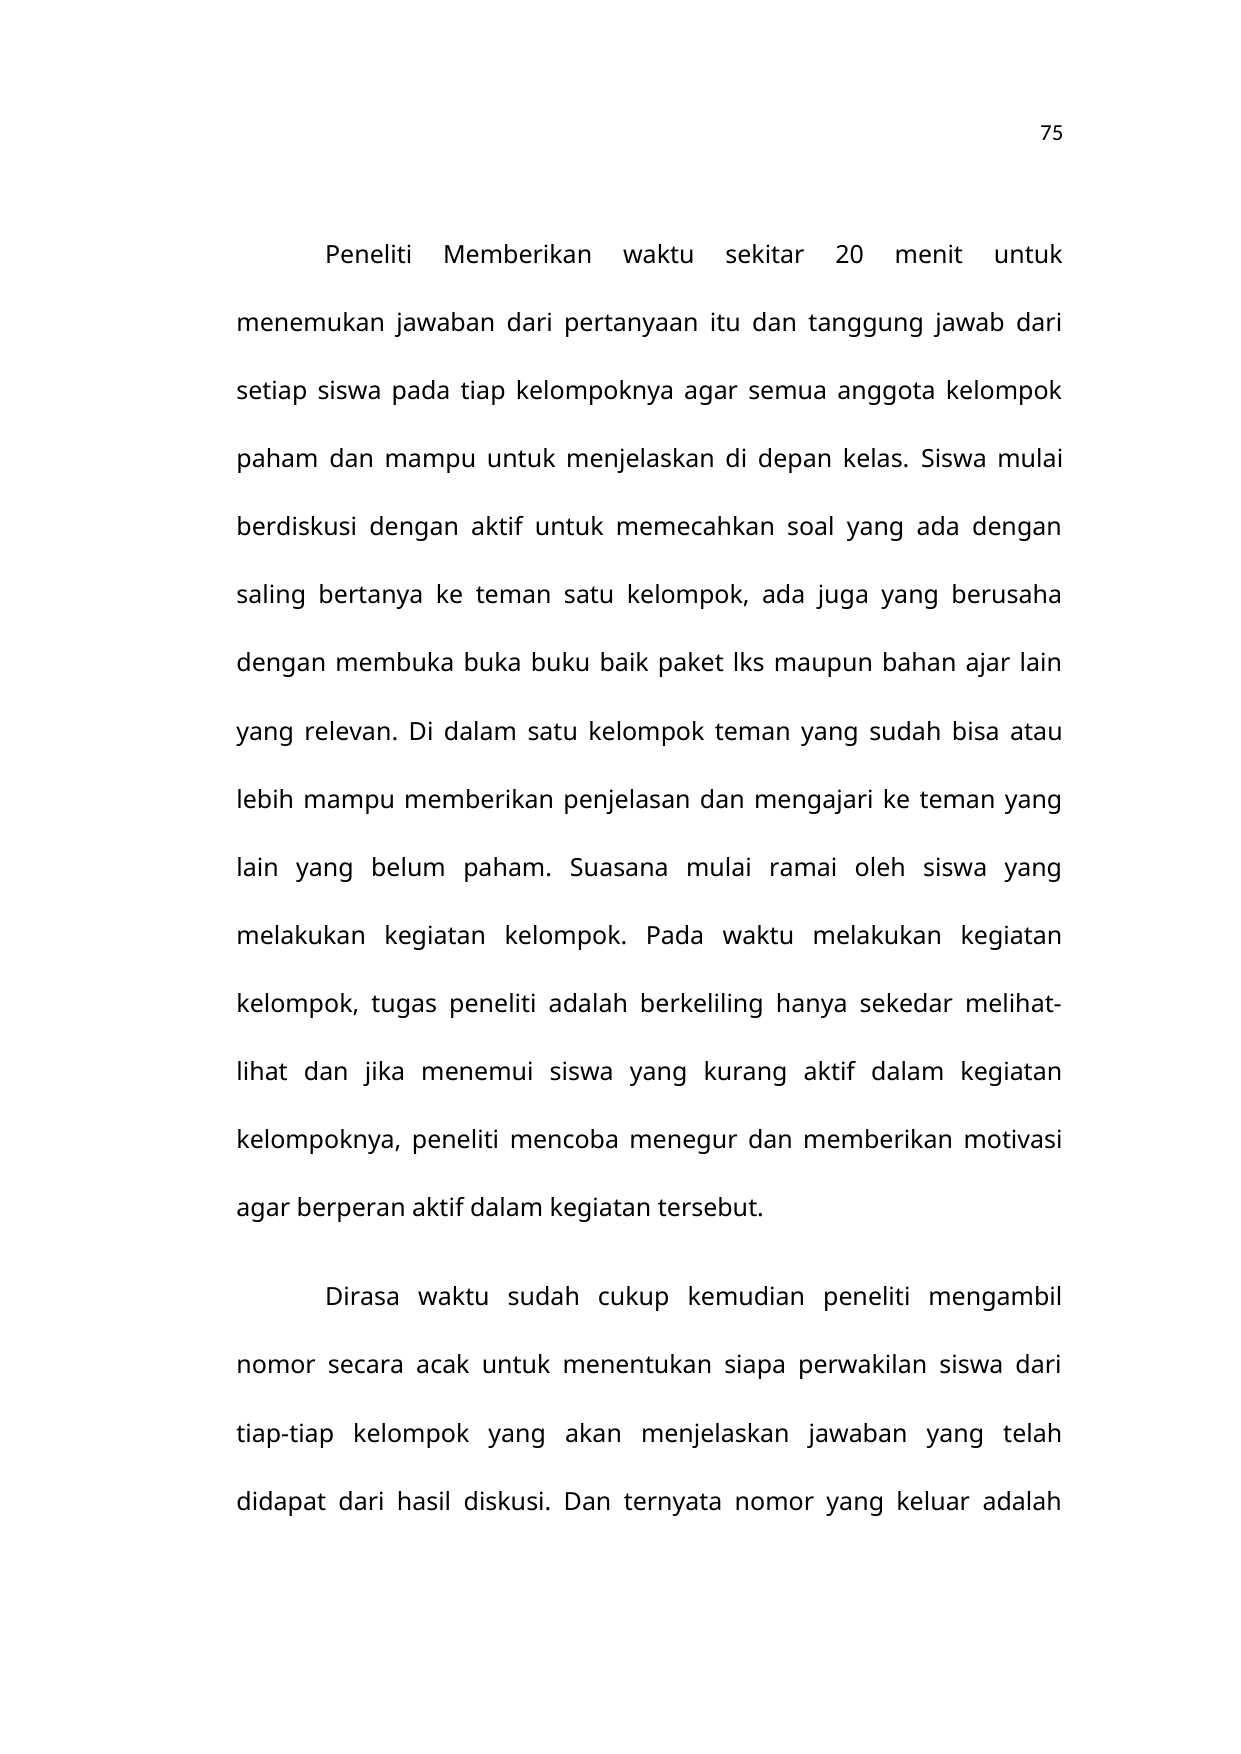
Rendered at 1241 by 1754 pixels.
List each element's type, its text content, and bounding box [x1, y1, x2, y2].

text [236, 1279, 1063, 1517]
text Peneliti Memberikan waktu sekitar 20 menit untuk menemukan jawaban dari pertanyaan itu dan tanggung jawab dari setiap siswa pada tiap kelompoknya agar semua anggota kelompok paham dan mampu untuk menjelaskan di depan kelas. Siswa mulai berdiskusi dengan aktif untuk memecahkan soal yang ada dengan saling bertanya ke teman satu kelompok, ada juga yang berusaha dengan membuka buka buku baik paket lks maupun bahan ajar lain yang relevan. Di dalam satu kelompok teman yang sudah bisa atau lebih mampu memberikan penjelasan dan mengajari ke teman yang lain yang belum paham. Suasana mulai ramai oleh siswa yang melakukan kegiatan kelompok. Pada waktu melakukan kegiatan kelompok, tugas peneliti adalah berkeliling hanya sekedar melihat-lihat dan jika menemui siswa yang kurang aktif dalam kegiatan kelompoknya, peneliti mencoba menegur dan memberikan motivasi agar berperan aktif dalam kegiatan tersebut. [236, 236, 1063, 1224]
